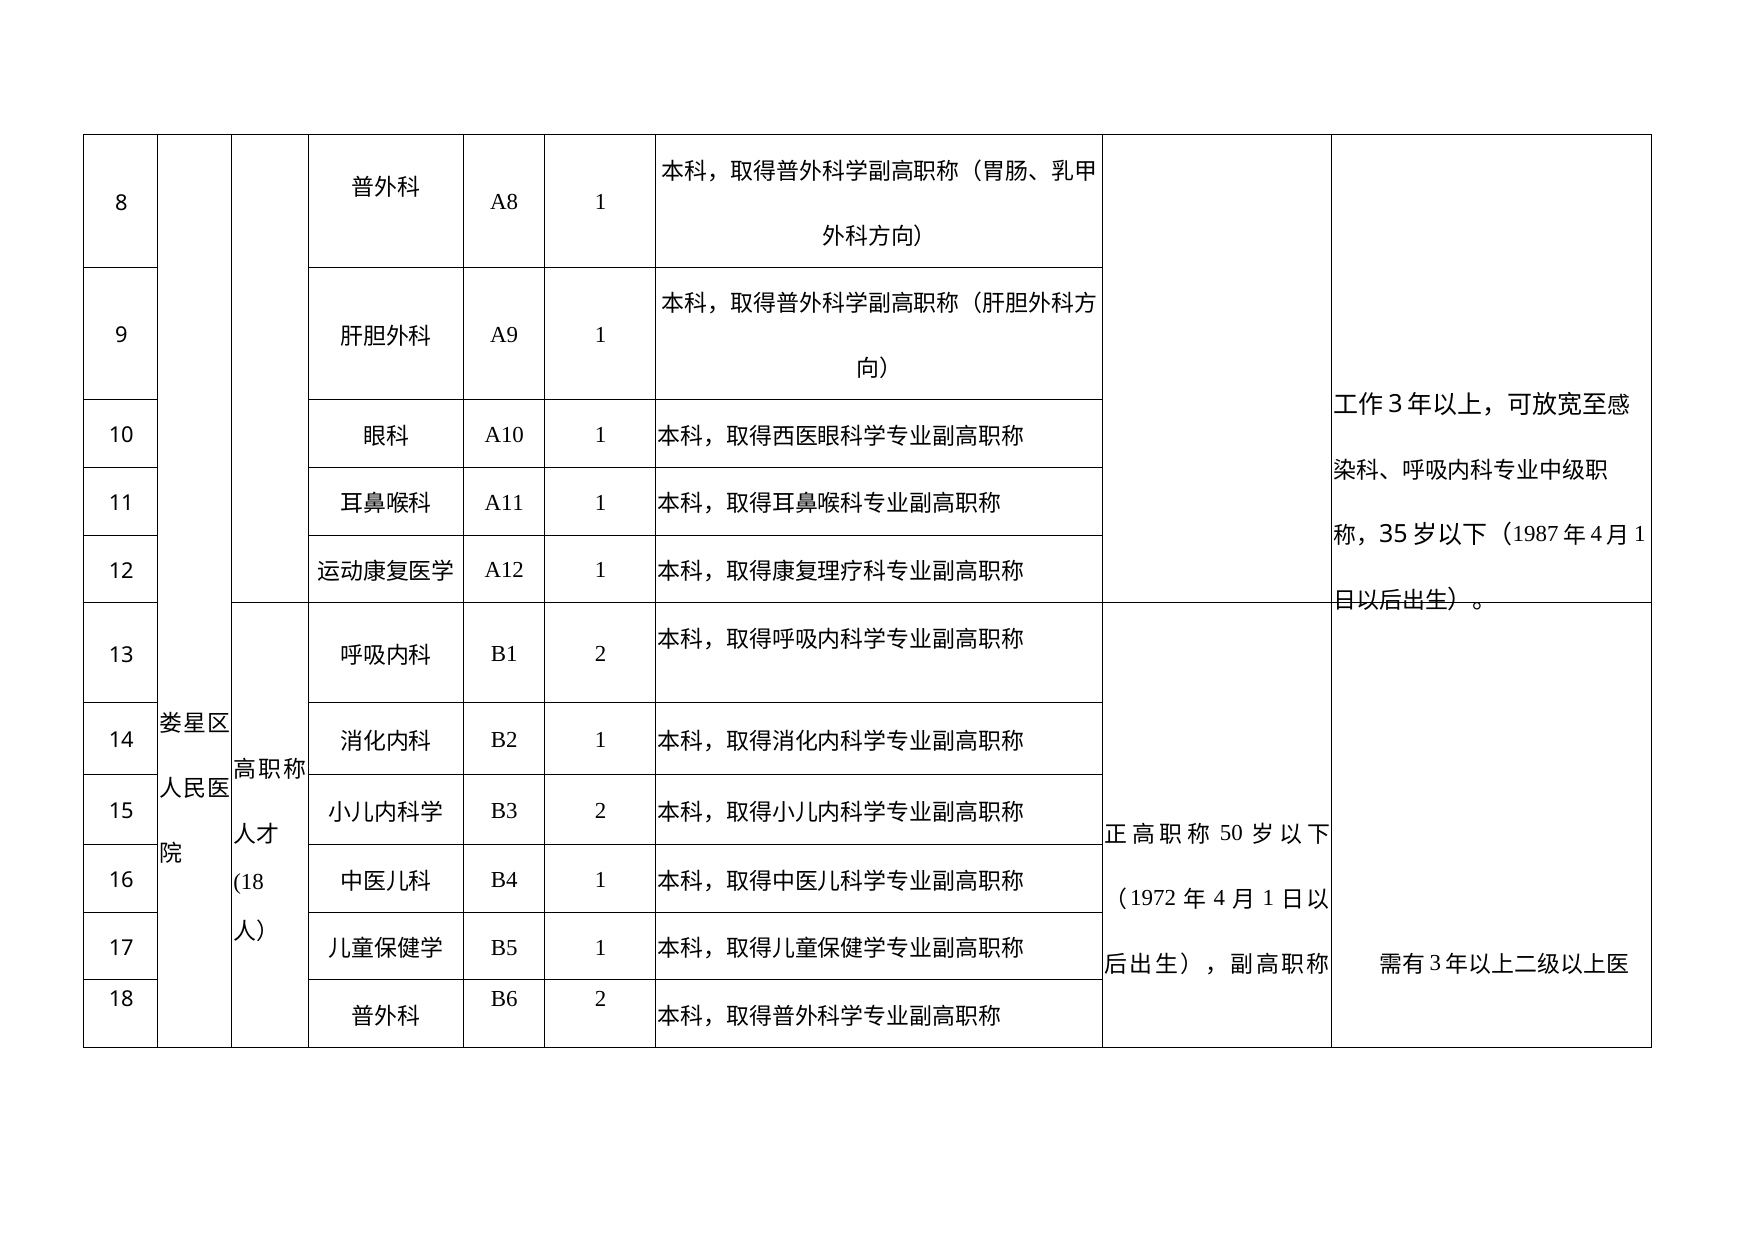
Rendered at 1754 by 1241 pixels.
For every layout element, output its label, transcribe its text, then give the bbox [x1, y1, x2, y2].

table_cell 2 [545, 980, 655, 1047]
table_cell 小儿内科学 [309, 775, 463, 844]
table_cell 本科，取得普外科学副高职称（胃肠、乳甲外科方向） [656, 135, 1102, 267]
table_cell 10 [84, 400, 157, 467]
table_cell B6 [464, 980, 544, 1047]
table_cell 普外科 [309, 980, 463, 1047]
table_cell 1 [545, 135, 655, 267]
table_cell A11 [464, 468, 544, 534]
table_cell B5 [464, 913, 544, 979]
table_cell 2 [545, 775, 655, 844]
table_cell 本科，取得耳鼻喉科专业副高职称 [656, 468, 1102, 534]
table_cell 1 [545, 913, 655, 979]
table_cell 儿童保健学 [309, 913, 463, 979]
table_cell 耳鼻喉科 [309, 468, 463, 534]
table_cell 普外科 [309, 135, 463, 267]
table_cell 眼科 [309, 400, 463, 467]
table_cell 本科，取得小儿内科学专业副高职称 [656, 775, 1102, 844]
table_cell 中医儿科 [309, 845, 463, 912]
table_cell 1 [545, 703, 655, 774]
table_cell 17 [84, 913, 157, 979]
table_cell 16 [84, 845, 157, 912]
table_cell 本科，取得儿童保健学专业副高职称 [656, 913, 1102, 979]
table_cell A10 [464, 400, 544, 467]
table_cell B2 [464, 703, 544, 774]
table_cell 本科，取得消化内科学专业副高职称 [656, 703, 1102, 774]
table_cell 18 [84, 980, 157, 1047]
table_cell A8 [464, 135, 544, 267]
table_cell B3 [464, 775, 544, 844]
table_cell 呼吸内科 [309, 603, 463, 702]
table_cell A12 [464, 536, 544, 602]
table_cell 11 [84, 468, 157, 534]
table_cell 1 [545, 845, 655, 912]
table_cell 12 [84, 536, 157, 602]
table_cell 2 [545, 603, 655, 702]
table_cell 15 [84, 775, 157, 844]
table_cell 1 [545, 268, 655, 399]
table_cell 肝胆外科 [309, 268, 463, 399]
table_cell A9 [464, 268, 544, 399]
table_cell 本科，取得西医眼科学专业副高职称 [656, 400, 1102, 467]
table_cell B1 [464, 603, 544, 702]
table_cell 8 [84, 135, 157, 267]
table_cell 9 [84, 268, 157, 399]
table_cell 1 [545, 400, 655, 467]
table_cell 消化内科 [309, 703, 463, 774]
table_cell 运动康复医学 [309, 536, 463, 602]
table_cell B4 [464, 845, 544, 912]
table_cell 需有3年以上二级以上医院工作经历 [1332, 603, 1651, 1047]
table_cell 本科，取得呼吸内科学专业副高职称 [656, 603, 1102, 702]
table_cell 本科，取得中医儿科学专业副高职称 [656, 845, 1102, 912]
table_cell 1 [545, 468, 655, 534]
table_cell 高职称人才 (18人） [232, 603, 308, 1047]
table_cell 13 [84, 603, 157, 702]
table_cell 正高职称50岁以下（1972年4月1日以后出生），副高职称45岁以下(1977年4月1日以后出生) [1103, 603, 1331, 1047]
table_cell 本科，取得普外科学副高职称（肝胆外科方向） [656, 268, 1102, 399]
table_cell 14 [84, 703, 157, 774]
table_cell 本科，取得普外科学专业副高职称 [656, 980, 1102, 1047]
table_cell 1 [545, 536, 655, 602]
table_cell 本科，取得康复理疗科专业副高职称 [656, 536, 1102, 602]
